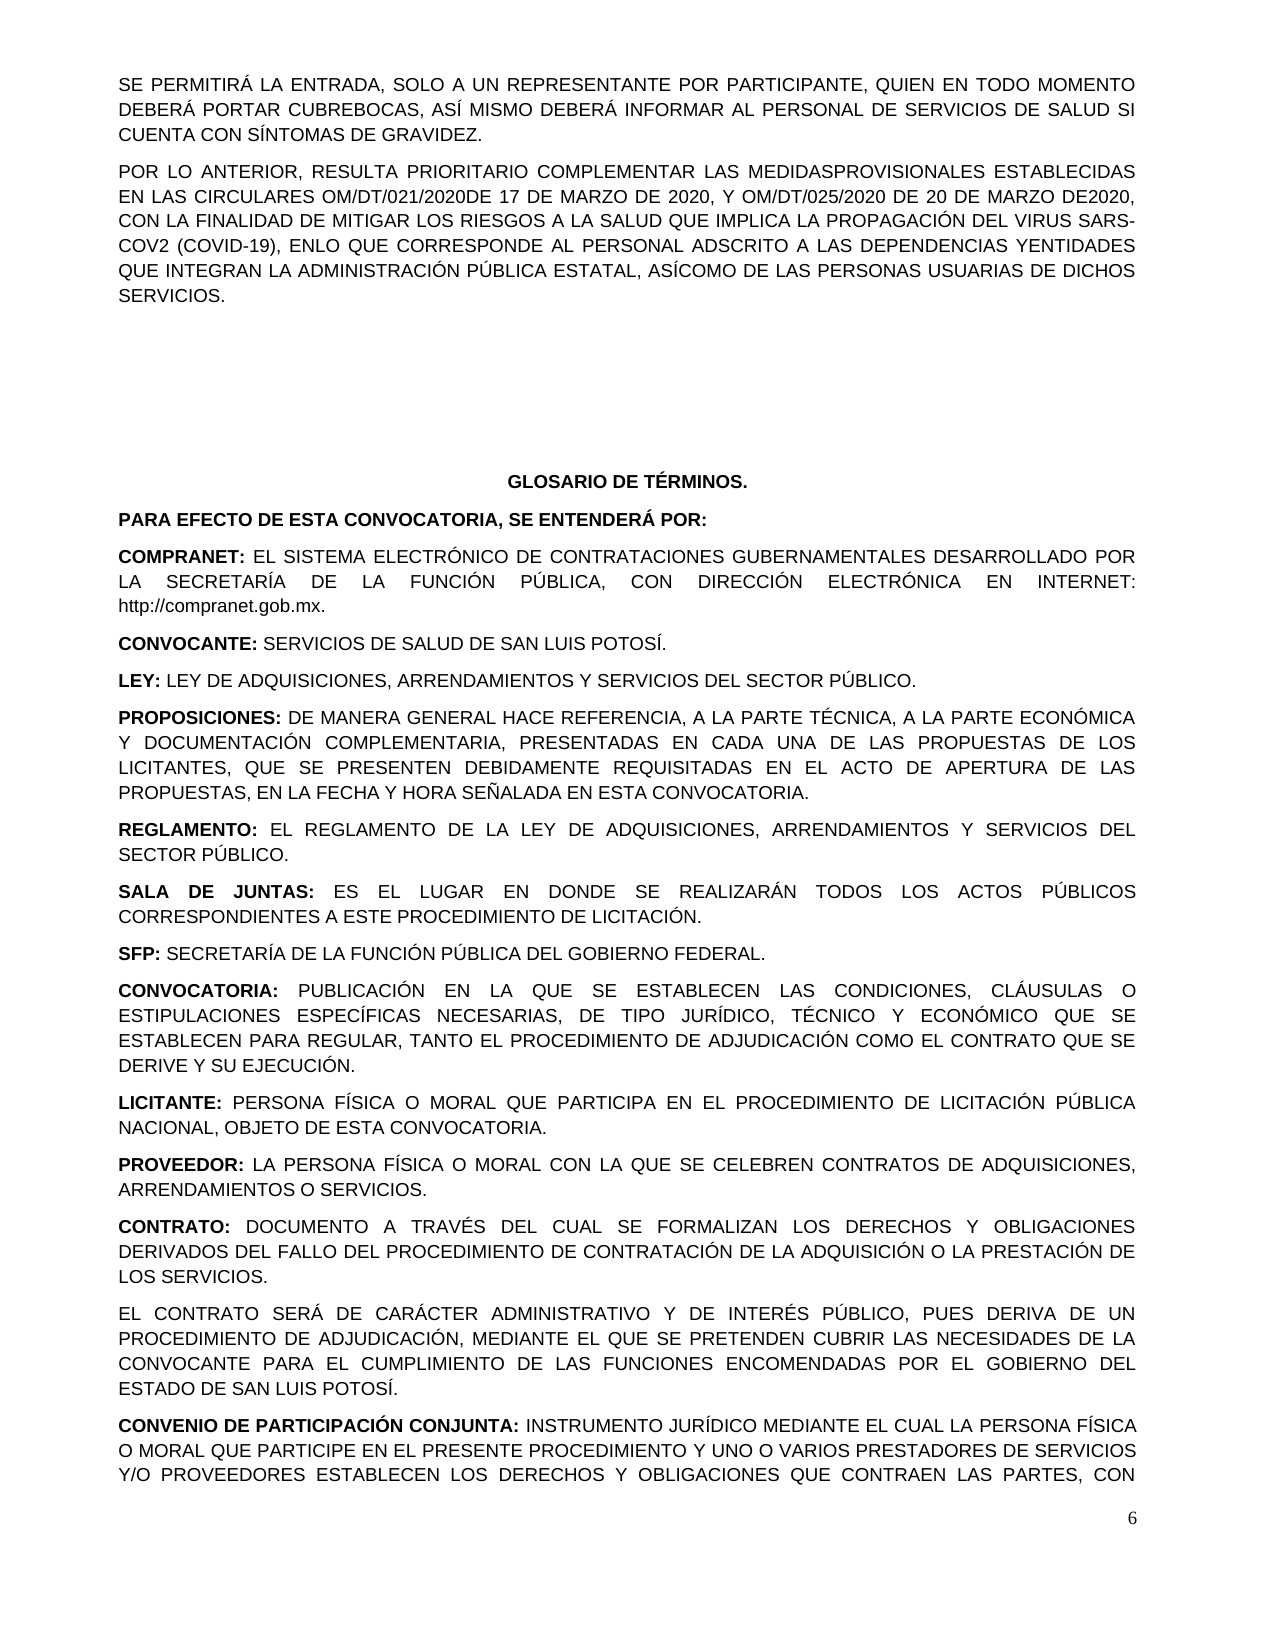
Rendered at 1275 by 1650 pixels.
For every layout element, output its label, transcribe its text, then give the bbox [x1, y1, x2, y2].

text CONVOCATORIA: PUBLICACIÓN EN LA QUE SE ESTABLECEN LAS CONDICIONES, CLÁUSULAS O ESTIPULACIONES ESPECÍFICAS NECESARIAS, DE TIPO JURÍDICO, TÉCNICO Y ECONÓMICO QUE SE ESTABLECEN PARA REGULAR, TANTO EL PROCEDIMIENTO DE ADJUDICACIÓN COMO EL CONTRATO QUE SE DERIVE Y SU EJECUCIÓN. [118, 980, 1137, 1076]
text PARA EFECTO DE ESTA CONVOCATORIA, SE ENTENDERÁ POR: [118, 508, 1137, 530]
text SFP: SECRETARÍA DE LA FUNCIÓN PÚBLICA DEL GOBIERNO FEDERAL. [118, 943, 1137, 964]
text POR LO ANTERIOR, RESULTA PRIORITARIO COMPLEMENTAR LAS MEDIDASPROVISIONALES ESTABLECIDAS EN LAS CIRCULARES OM/DT/021/2020DE 17 DE MARZO DE 2020, Y OM/DT/025/2020 DE 20 DE MARZO DE2020, CON LA FINALIDAD DE MITIGAR LOS RIESGOS A LA SALUD QUE IMPLICA LA PROPAGACIÓN DEL VIRUS SARS-COV2 (COVID-19), ENLO QUE CORRESPONDE AL PERSONAL ADSCRITO A LAS DEPENDENCIAS YENTIDADES QUE INTEGRAN LA ADMINISTRACIÓN PÚBLICA ESTATAL, ASÍCOMO DE LAS PERSONAS USUARIAS DE DICHOS SERVICIOS. [118, 161, 1137, 306]
text GLOSARIO DE TÉRMINOS. [118, 471, 1137, 493]
text PROPOSICIONES: DE MANERA GENERAL HACE REFERENCIA, A LA PARTE TÉCNICA, A LA PARTE ECONÓMICA Y DOCUMENTACIÓN COMPLEMENTARIA, PRESENTADAS EN CADA UNA DE LAS PROPUESTAS DE LOS LICITANTES, QUE SE PRESENTEN DEBIDAMENTE REQUISITADAS EN EL ACTO DE APERTURA DE LAS PROPUESTAS, EN LA FECHA Y HORA SEÑALADA EN ESTA CONVOCATORIA. [118, 707, 1137, 803]
text CONVOCANTE: SERVICIOS DE SALUD DE SAN LUIS POTOSÍ. [118, 633, 1137, 654]
text REGLAMENTO: EL REGLAMENTO DE LA LEY DE ADQUISICIONES, ARRENDAMIENTOS Y SERVICIOS DEL SECTOR PÚBLICO. [118, 819, 1137, 865]
text LEY: LEY DE ADQUISICIONES, ARRENDAMIENTOS Y SERVICIOS DEL SECTOR PÚBLICO. [118, 670, 1137, 691]
text SALA DE JUNTAS: ES EL LUGAR EN DONDE SE REALIZARÁN TODOS LOS ACTOS PÚBLICOS CORRESPONDIENTES A ESTE PROCEDIMIENTO DE LICITACIÓN. [118, 881, 1137, 927]
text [118, 74, 1137, 145]
text CONTRATO: DOCUMENTO A TRAVÉS DEL CUAL SE FORMALIZAN LOS DERECHOS Y OBLIGACIONES DERIVADOS DEL FALLO DEL PROCEDIMIENTO DE CONTRATACIÓN DE LA ADQUISICIÓN O LA PRESTACIÓN DE LOS SERVICIOS. [118, 1216, 1137, 1287]
text PROVEEDOR: LA PERSONA FÍSICA O MORAL CON LA QUE SE CELEBREN CONTRATOS DE ADQUISICIONES, ARRENDAMIENTOS O SERVICIOS. [118, 1154, 1137, 1200]
text LICITANTE: PERSONA FÍSICA O MORAL QUE PARTICIPA EN EL PROCEDIMIENTO DE LICITACIÓN PÚBLICA NACIONAL, OBJETO DE ESTA CONVOCATORIA. [118, 1092, 1137, 1138]
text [118, 1415, 1137, 1486]
text EL CONTRATO SERÁ DE CARÁCTER ADMINISTRATIVO Y DE INTERÉS PÚBLICO, PUES DERIVA DE UN PROCEDIMIENTO DE ADJUDICACIÓN, MEDIANTE EL QUE SE PRETENDEN CUBRIR LAS NECESIDADES DE LA CONVOCANTE PARA EL CUMPLIMIENTO DE LAS FUNCIONES ENCOMENDADAS POR EL GOBIERNO DEL ESTADO DE SAN LUIS POTOSÍ. [118, 1303, 1137, 1399]
text COMPRANET: EL SISTEMA ELECTRÓNICO DE CONTRATACIONES GUBERNAMENTALES DESARROLLADO POR LA SECRETARÍA DE LA FUNCIÓN PÚBLICA, CON DIRECCIÓN ELECTRÓNICA EN INTERNET: http://compranet.gob.mx. [118, 546, 1137, 617]
